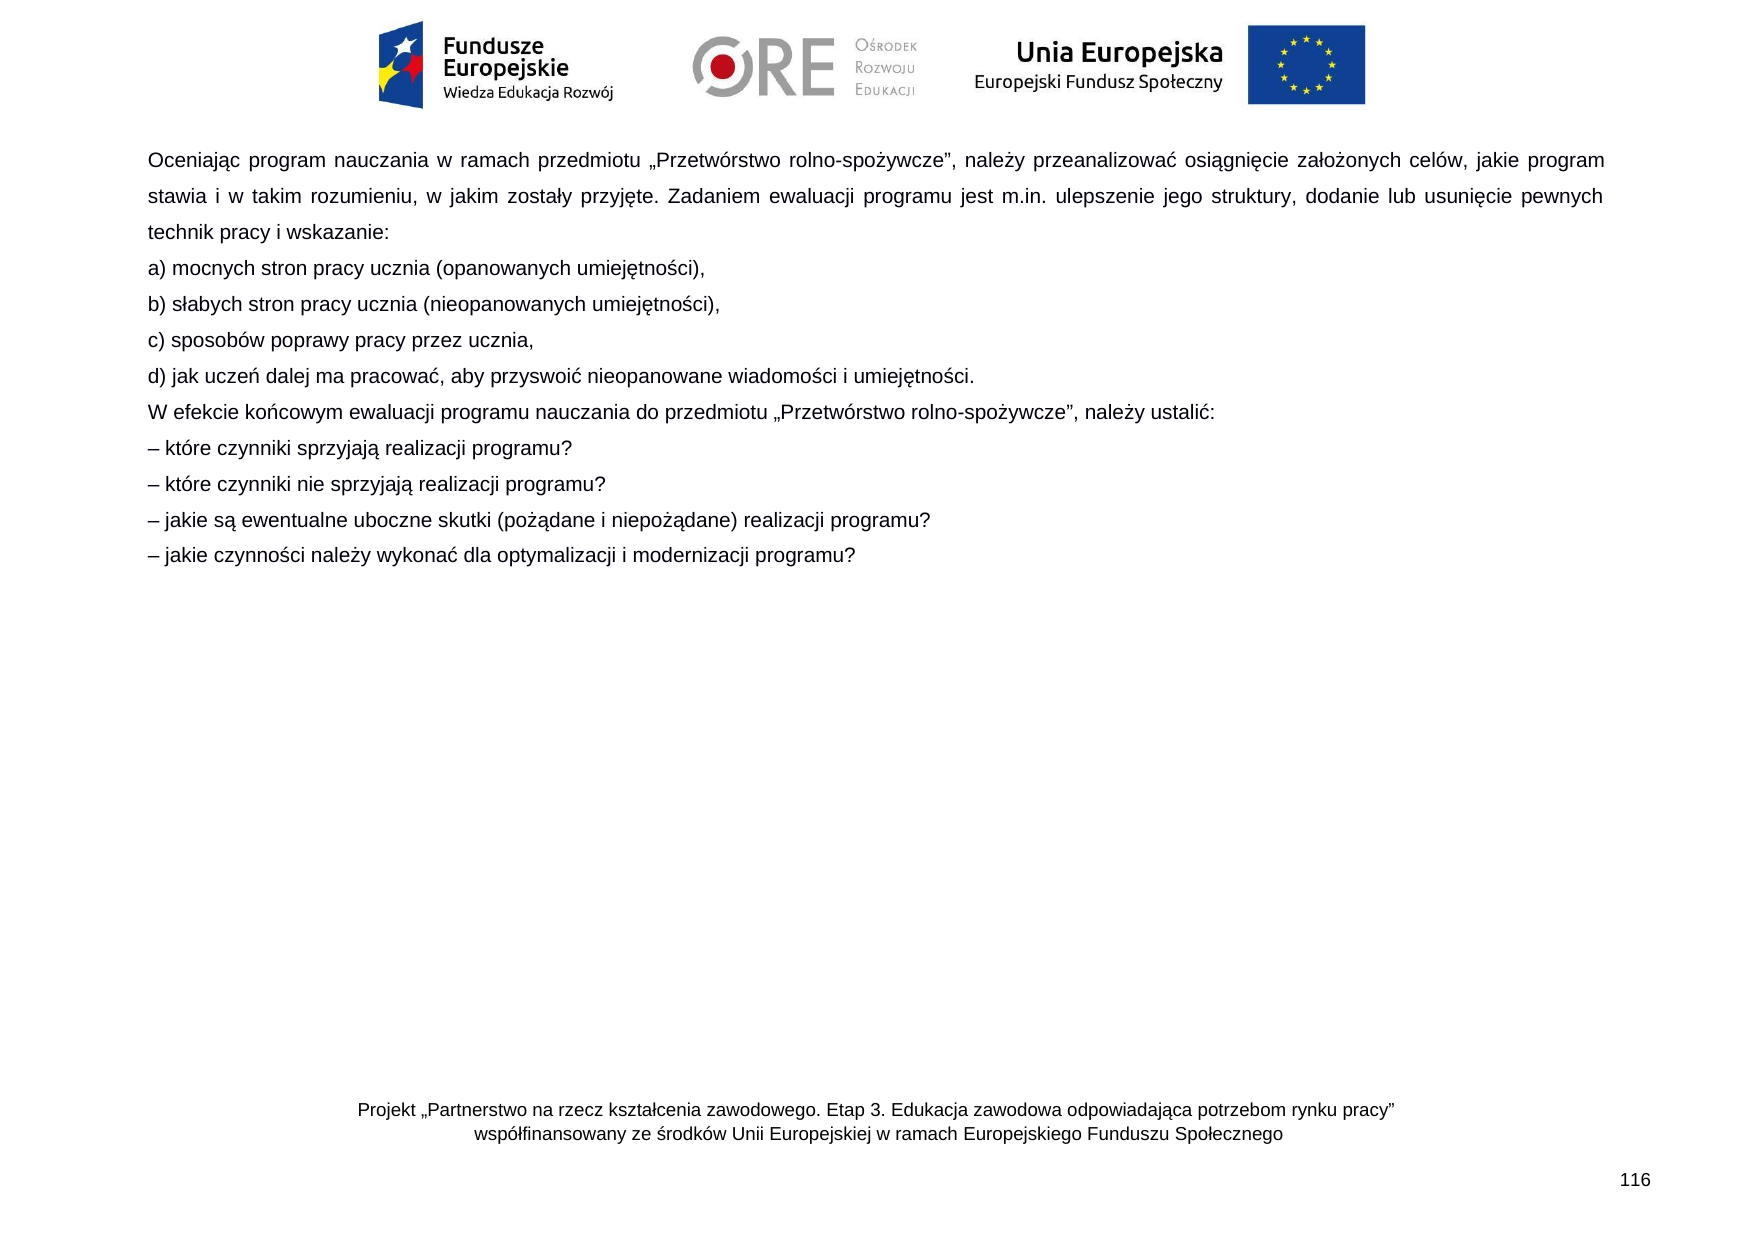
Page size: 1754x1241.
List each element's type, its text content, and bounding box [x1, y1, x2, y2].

text – jakie są ewentualne uboczne skutki (pożądane i niepożądane) realizacji programu? [148, 507, 1606, 531]
text – które czynniki sprzyjają realizacji programu? [148, 436, 1606, 459]
picture [357, 0, 1392, 130]
text c) sposobów poprawy pracy przez ucznia, [148, 328, 1606, 352]
text b) słabych stron pracy ucznia (nieopanowanych umiejętności), [148, 292, 1606, 316]
text Oceniając program nauczania w ramach przedmiotu „Przetwórstwo rolno-spożywcze”, należy przeanalizować osiągnięcie założonych celów, jakie program stawia i w takim rozumieniu, w jakim zostały przyjęte. Zadaniem ewaluacji programu jest m.in. ulepszenie jego struktury, dodanie lub usunięcie pewnych technik pracy i wskazanie: [148, 148, 1606, 244]
text d) jak uczeń dalej ma pracować, aby przyswoić nieopanowane wiadomości i umiejętności. [148, 364, 1606, 388]
text – jakie czynności należy wykonać dla optymalizacji i modernizacji programu? [148, 543, 1606, 567]
text W efekcie końcowym ewaluacji programu nauczania do przedmiotu „Przetwórstwo rolno-spożywcze”, należy ustalić: [148, 399, 1606, 423]
text a) mocnych stron pracy ucznia (opanowanych umiejętności), [148, 256, 1606, 280]
text – które czynniki nie sprzyjają realizacji programu? [148, 471, 1606, 495]
